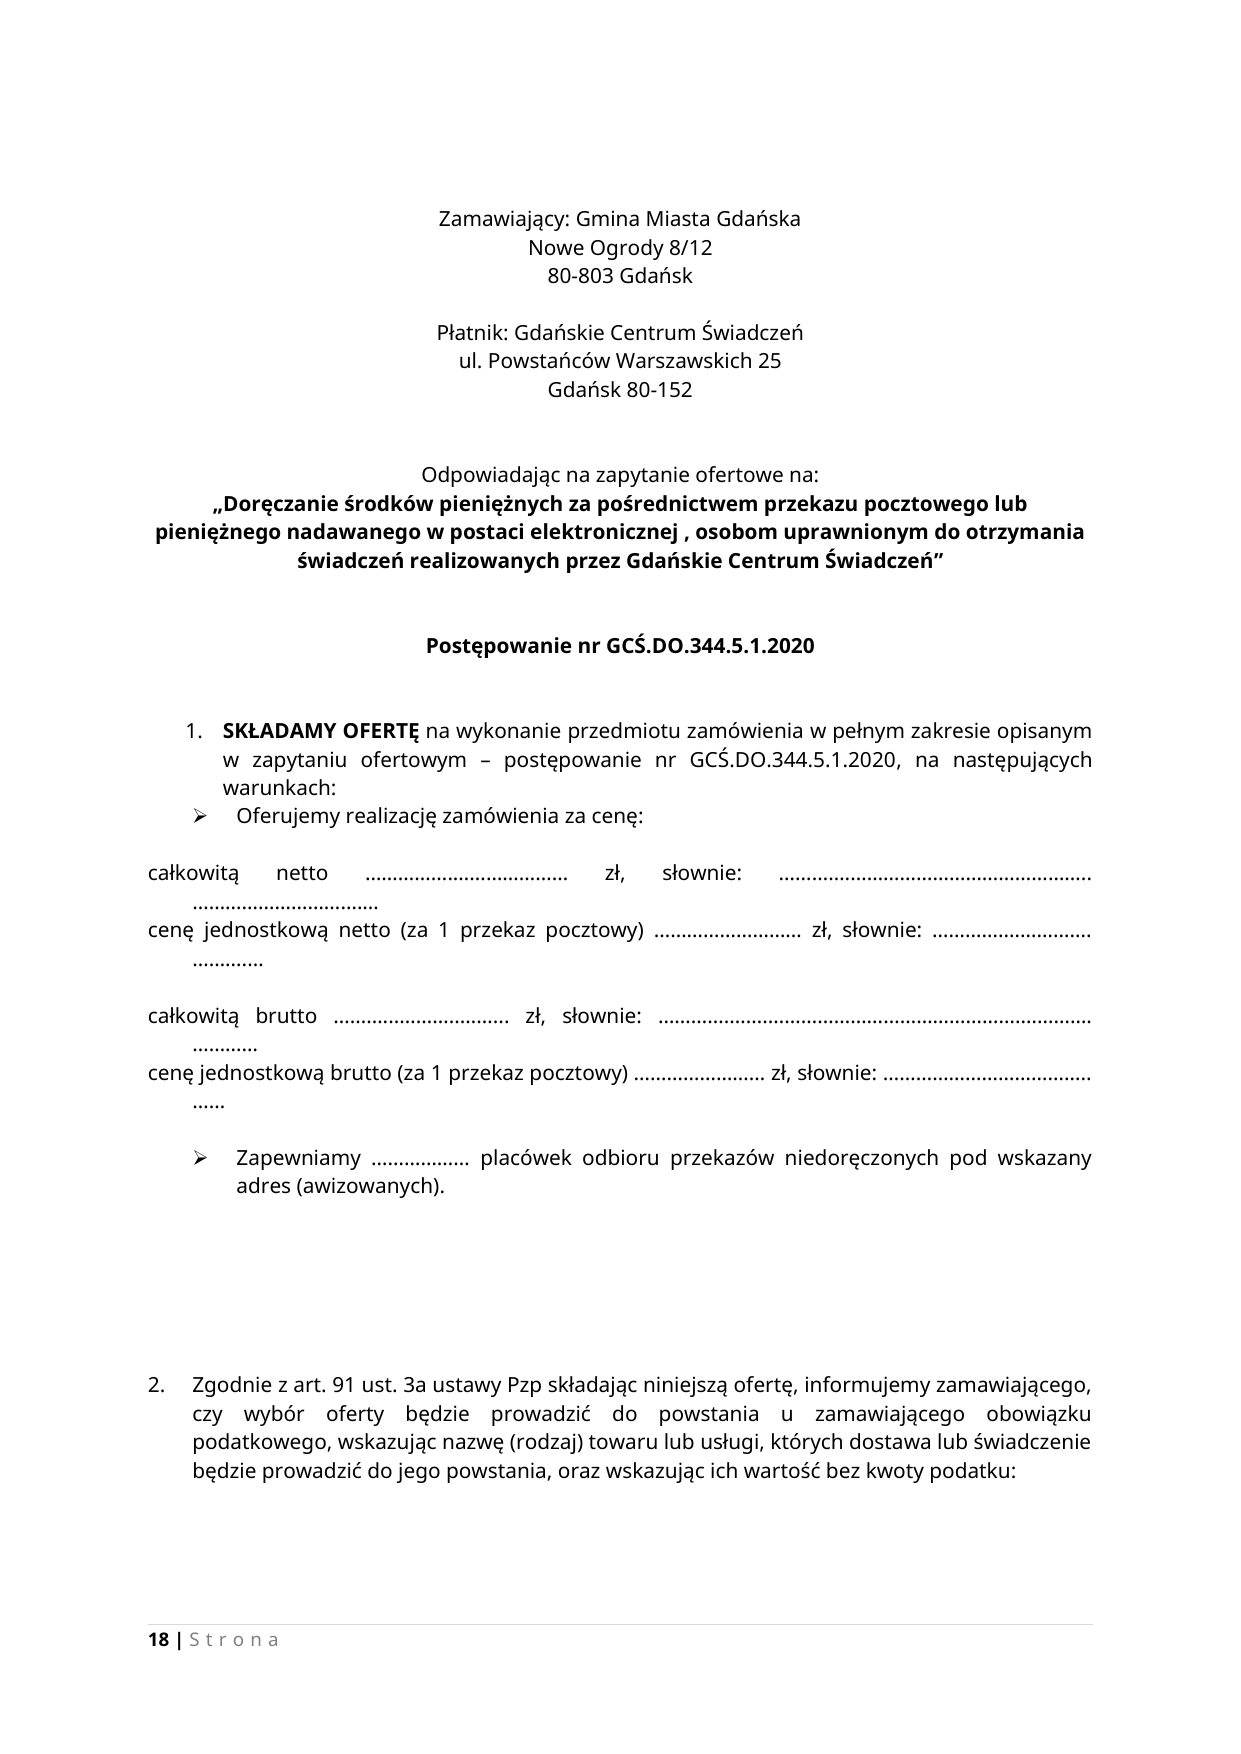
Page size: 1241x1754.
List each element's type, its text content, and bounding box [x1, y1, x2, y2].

text Zamawiający: Gmina Miasta Gdańska [148, 204, 1093, 233]
text 80-803 Gdańsk [148, 261, 1093, 290]
text Postępowanie nr GCŚ.DO.344.5.1.2020 [148, 631, 1093, 659]
text „Doręczanie środków pieniężnych za pośrednictwem przekazu pocztowego lub pieniężnego nadawanego w postaci elektronicznej , osobom uprawnionym do otrzymania świadczeń realizowanych przez Gdańskie Centrum Świadczeń” [148, 489, 1093, 574]
text całkowitą netto …………….………………… zł, słownie: ………….……………………………………..………………………….… [148, 858, 1093, 915]
text cenę jednostkową netto (za 1 przekaz pocztowy) ……………………… zł, słownie: ………….…………….……….… [148, 915, 1093, 972]
text cenę jednostkową brutto (za 1 przekaz pocztowy) …………………… zł, słownie: ………………………………..…… [148, 1058, 1093, 1114]
text Nowe Ogrody 8/12 [148, 233, 1093, 261]
list SKŁADAMY OFERTĘ na wykonanie przedmiotu zamówienia w pełnym zakresie opisanym w zapytaniu ofertowym – postępowanie nr GCŚ.DO.344.5.1.2020, na następujących warunkach: [185, 716, 1093, 802]
list Oferujemy realizację zamówienia za cenę: [192, 802, 1093, 830]
list Zgodnie z art. 91 ust. 3a ustawy Pzp składając niniejszą ofertę, informujemy zamawiającego, czy wybór oferty będzie prowadzić do powstania u zamawiającego obowiązku podatkowego, wskazując nazwę (rodzaj) towaru lub usługi, których dostawa lub świadczenie będzie prowadzić do jego powstania, oraz wskazując ich wartość bez kwoty podatku: [148, 1370, 1093, 1484]
text Płatnik: Gdańskie Centrum Świadczeń [148, 318, 1093, 347]
text Odpowiadając na zapytanie ofertowe na: [148, 460, 1093, 489]
text Gdańsk 80-152 [148, 375, 1093, 403]
text całkowitą brutto ………...………..……... zł, słownie: ………….…….……………………………………….………….………… [148, 1001, 1093, 1058]
text ul. Powstańców Warszawskich 25 [148, 347, 1093, 375]
list Zapewniamy ……………… placówek odbioru przekazów niedoręczonych pod wskazany adres (awizowanych). [192, 1143, 1093, 1200]
